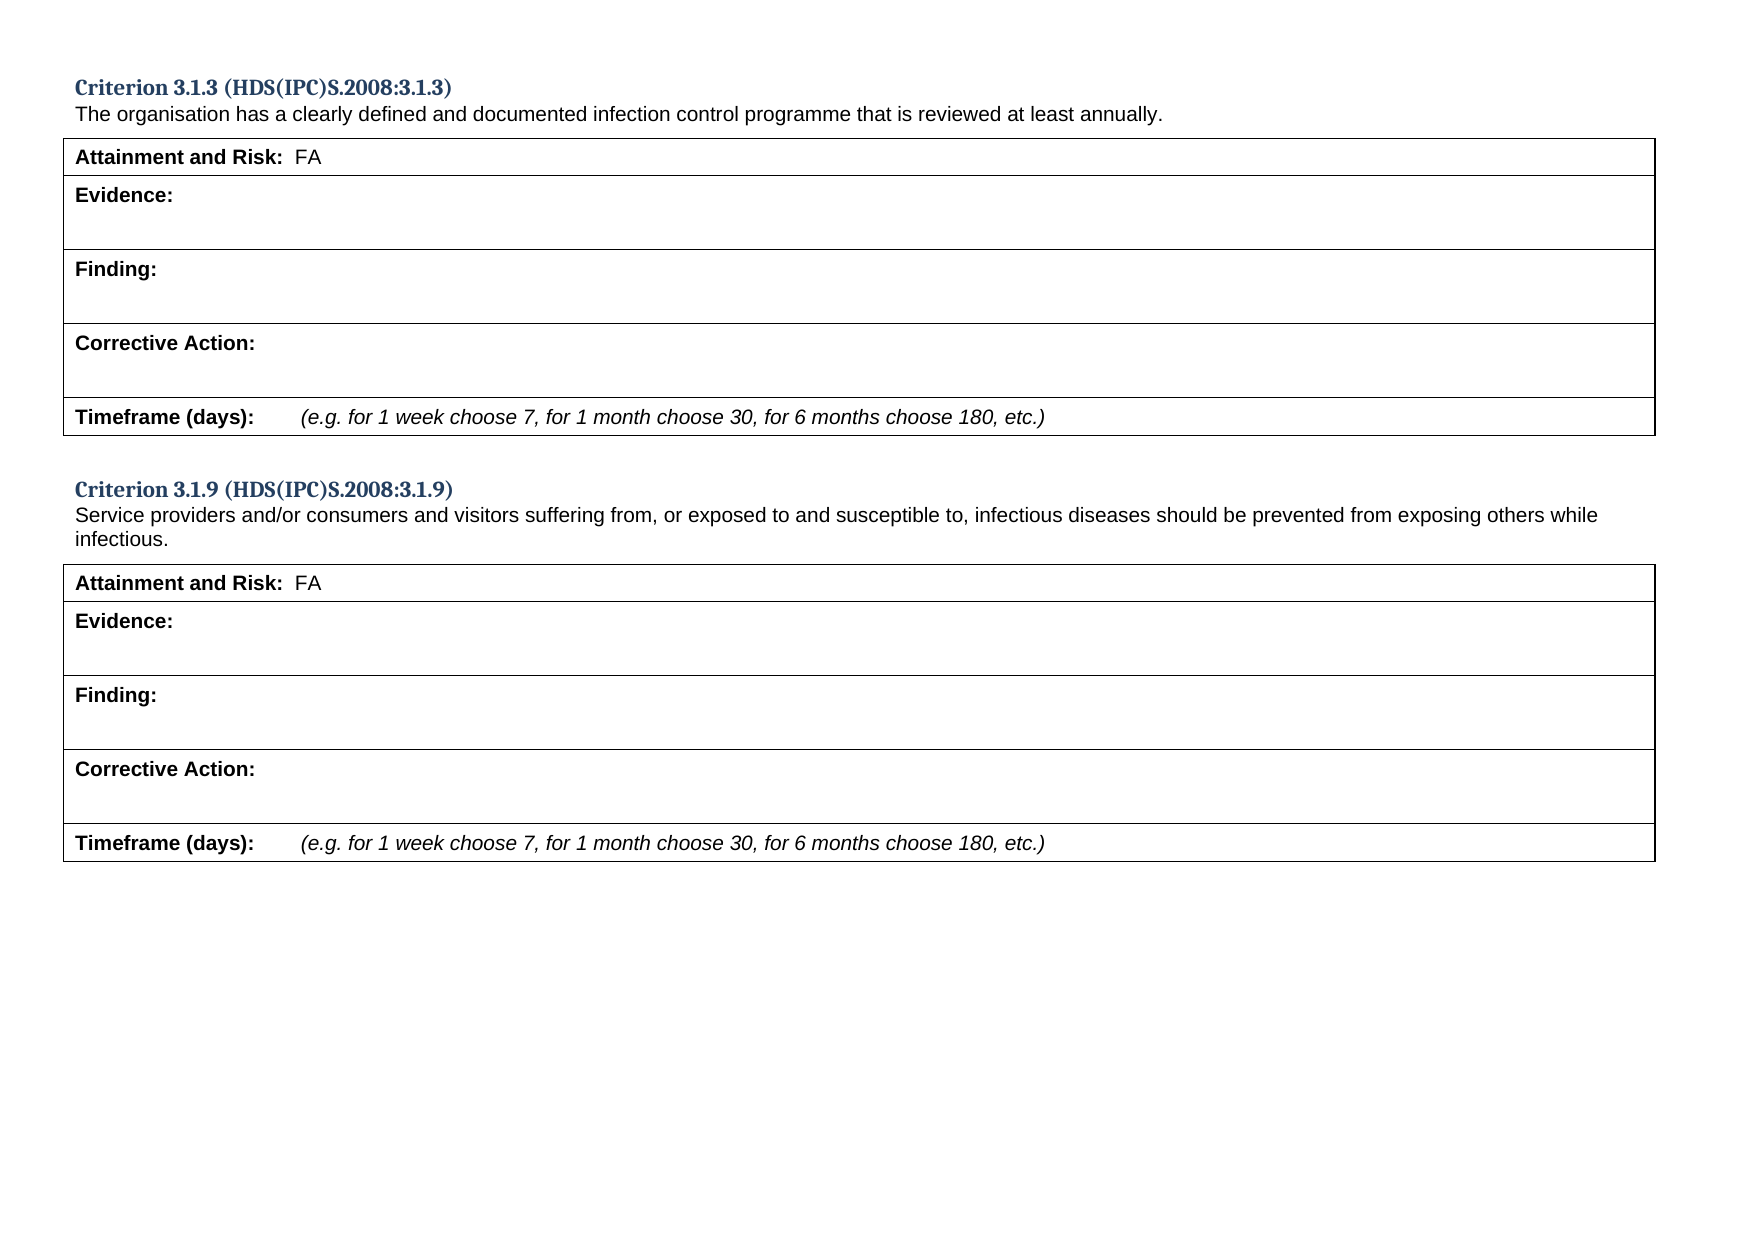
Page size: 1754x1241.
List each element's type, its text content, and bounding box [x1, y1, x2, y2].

table_cell Corrective Action: [64, 324, 1654, 361]
table_header Attainment and Risk: FA [64, 139, 1654, 175]
subtitle Criterion 3.1.3 (HDS(IPC)S.2008:3.1.3) [75, 75, 1679, 101]
text Service providers and/or consumers and visitors suffering from, or exposed to and susceptible to, infectious diseases should be prevented from exposing others while infectious. [75, 503, 1679, 551]
table_cell [64, 287, 1654, 323]
table_cell Finding: [64, 676, 1654, 713]
table_cell Corrective Action: [64, 750, 1654, 787]
table_cell [64, 213, 1654, 249]
table_cell Timeframe (days): (e.g. for 1 week choose 7, for 1 month choose 30, for 6 months choose 180, etc.) [64, 398, 1654, 435]
text The organisation has a clearly defined and documented infection control programme that is reviewed at least annually. [75, 101, 1679, 125]
table_cell [64, 639, 1654, 675]
table_cell Evidence: [64, 602, 1654, 639]
subtitle Criterion 3.1.9 (HDS(IPC)S.2008:3.1.9) [75, 477, 1679, 503]
table_cell [64, 361, 1654, 397]
table_cell [64, 713, 1654, 749]
table_cell Evidence: [64, 176, 1654, 213]
table_cell Finding: [64, 250, 1654, 287]
table_cell Timeframe (days): (e.g. for 1 week choose 7, for 1 month choose 30, for 6 months choose 180, etc.) [64, 824, 1654, 861]
table_cell [64, 787, 1654, 823]
table_header Attainment and Risk: FA [64, 565, 1654, 601]
